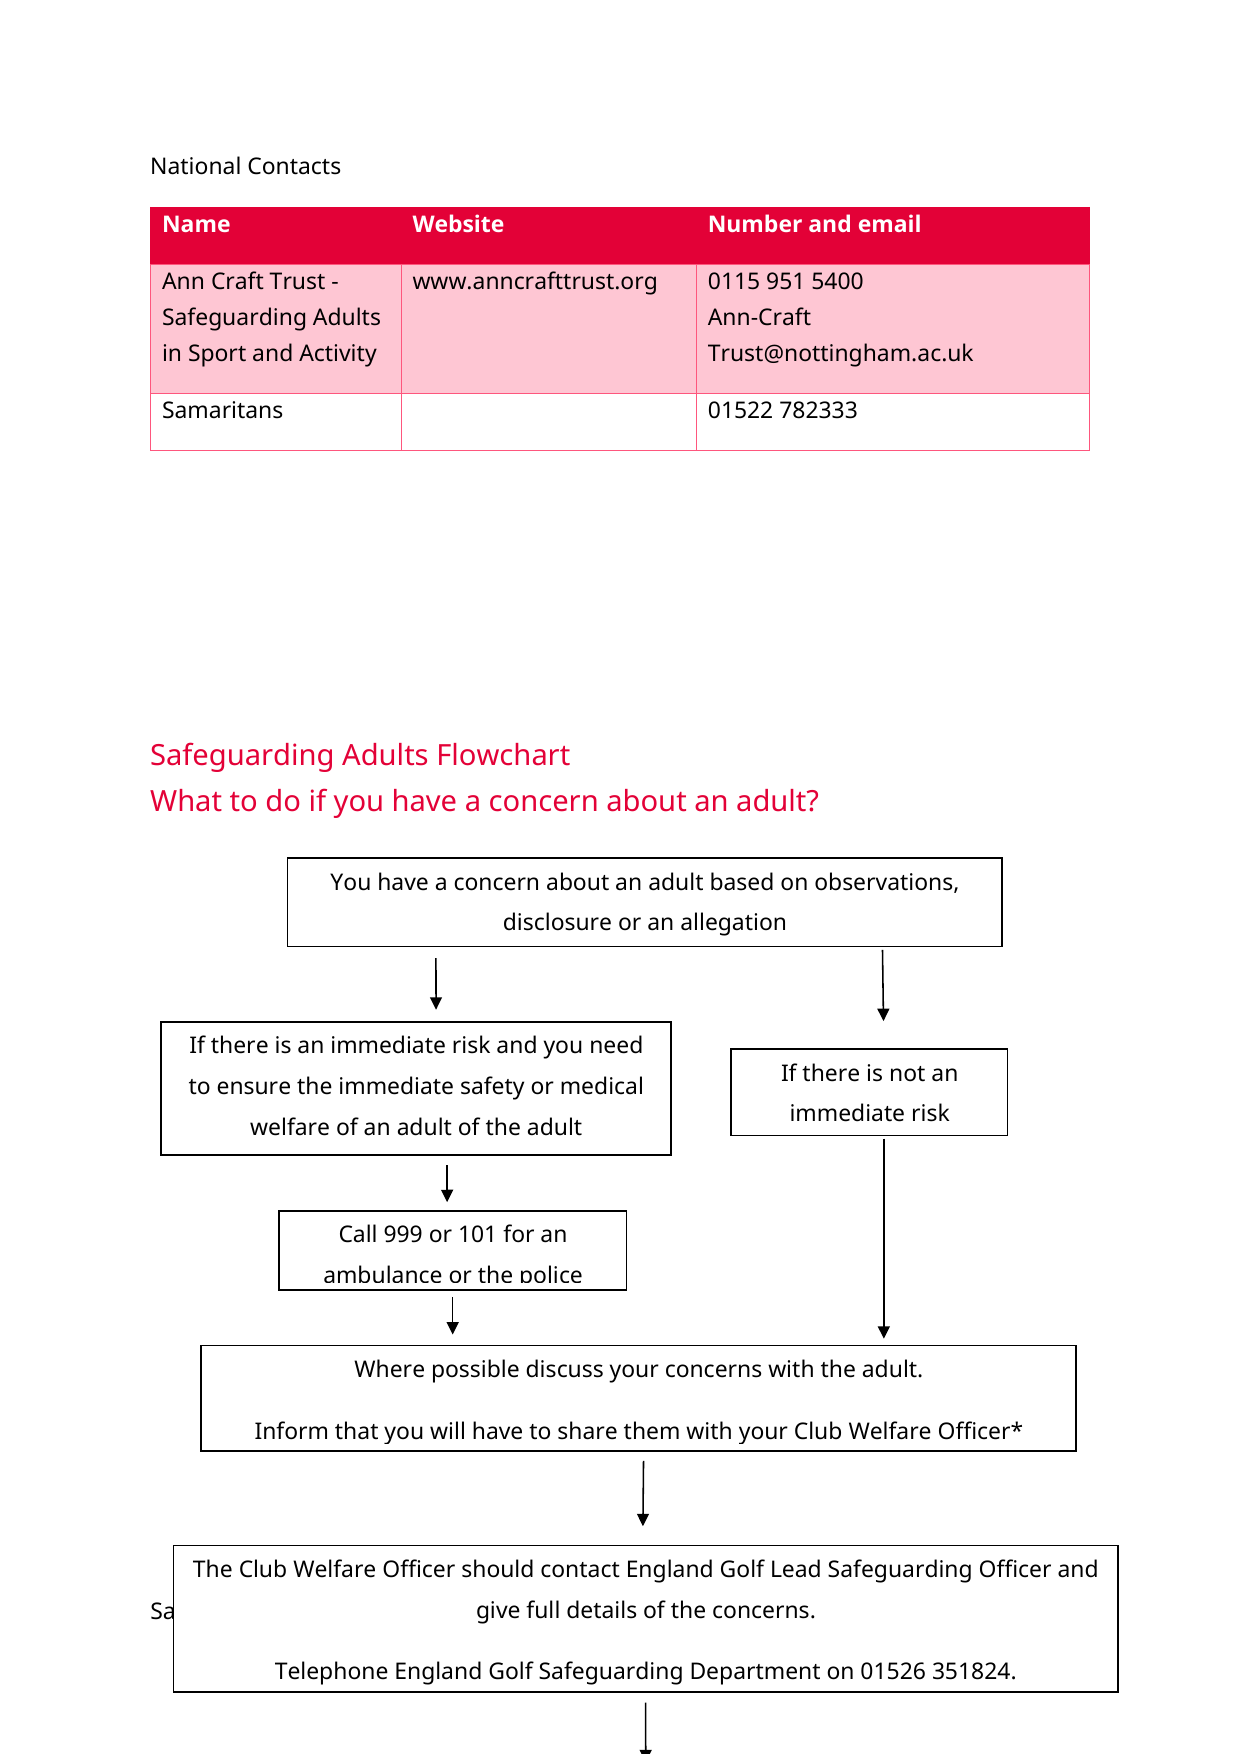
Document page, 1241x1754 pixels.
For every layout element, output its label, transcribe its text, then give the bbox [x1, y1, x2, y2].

table_cell Ann Craft Trust - Safeguarding Adults in Sport and Activity [151, 265, 401, 393]
table_cell [402, 394, 696, 449]
table_cell 01522 782333 [698, 395, 1088, 449]
table_cell www.anncrafttrust.org [402, 265, 696, 393]
text National Contacts [150, 150, 1090, 181]
table_header Name [151, 208, 401, 264]
table_header Number and email [697, 208, 1089, 264]
subtitle Safeguarding Adults Flowchart What to do if you have a concern about an adult? [150, 734, 1090, 820]
table_cell 0115 951 5400 Ann-Craft Trust@nottingham.ac.uk [697, 265, 1089, 393]
table_header Website [402, 208, 696, 264]
table_cell Samaritans [151, 394, 401, 449]
